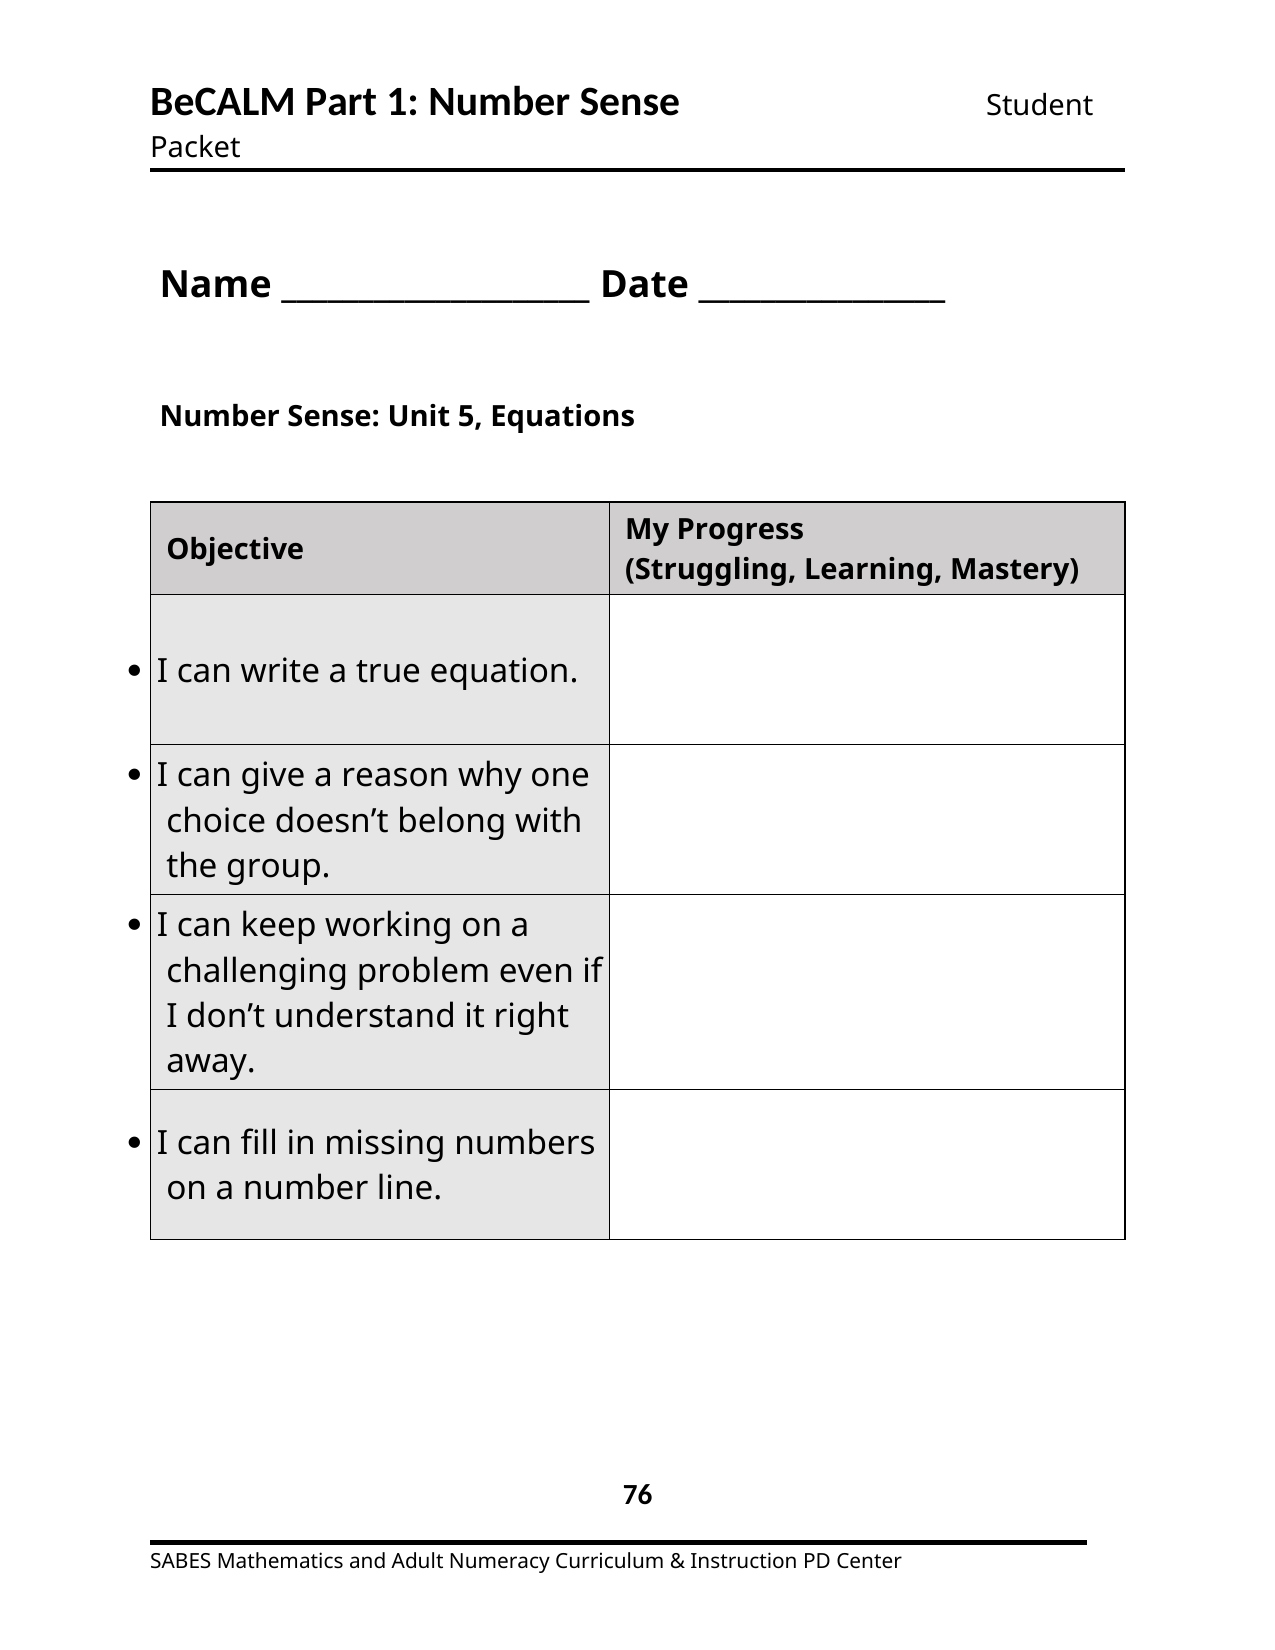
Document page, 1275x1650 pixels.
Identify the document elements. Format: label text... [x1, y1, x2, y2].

table_header Objective [151, 503, 609, 594]
table_cell [610, 1090, 1124, 1239]
text Name ____________________ Date ________________ [159, 257, 1125, 308]
table_cell I can keep working on a challenging problem even if I don’t understand it right away. [151, 895, 609, 1089]
table_cell I can write a true equation. [151, 595, 609, 744]
table_cell [610, 895, 1124, 1089]
table_cell I can fill in missing numbers on a number line. [151, 1090, 609, 1239]
table_header My Progress (Struggling, Learning, Mastery) [610, 503, 1124, 594]
table_cell [610, 745, 1124, 894]
table_cell [610, 595, 1124, 744]
text Number Sense: Unit 5, Equations [159, 395, 1125, 435]
table_cell I can give a reason why one choice doesn’t belong with the group. [151, 745, 609, 894]
